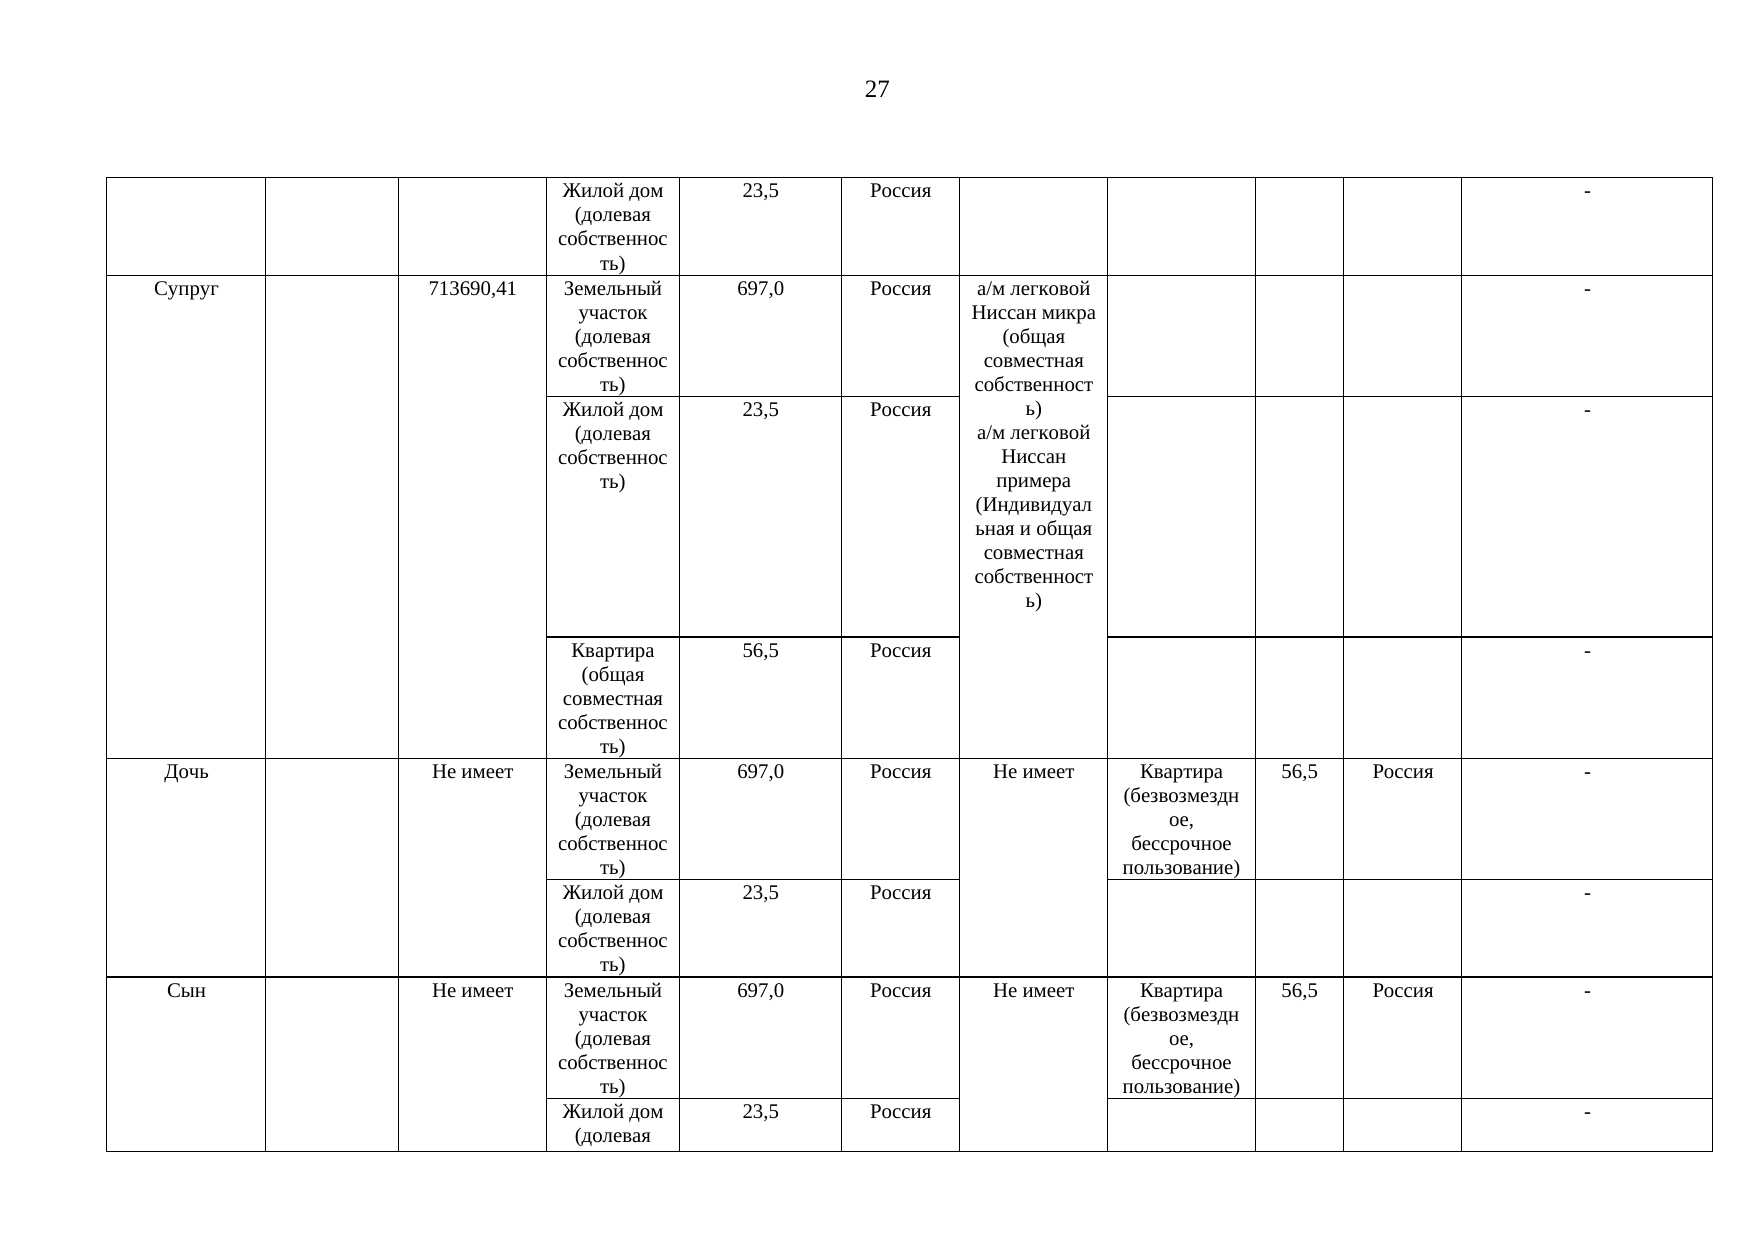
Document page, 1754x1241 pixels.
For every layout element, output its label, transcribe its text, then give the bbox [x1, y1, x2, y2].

table_cell [1108, 1099, 1255, 1151]
table_cell Сын [107, 978, 265, 1098]
table_cell - [1462, 759, 1712, 879]
table_cell Жилой дом (долевая собственность) [547, 178, 679, 274]
table_cell Россия [842, 178, 959, 274]
table_cell Не имеет [960, 978, 1107, 1098]
table_cell - [1462, 638, 1712, 758]
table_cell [547, 276, 679, 396]
table_cell 697,0 [680, 276, 841, 396]
table_cell [1256, 1099, 1343, 1151]
table_cell [960, 1098, 1107, 1151]
table_cell [1256, 880, 1343, 976]
table_cell [266, 636, 398, 758]
table_cell Россия [842, 638, 959, 758]
table_cell - [1462, 880, 1712, 976]
table_cell [399, 1098, 546, 1151]
table_cell [1344, 178, 1461, 274]
table_cell 56,5 [1256, 759, 1343, 879]
table_cell [1108, 178, 1255, 274]
table_cell [960, 879, 1107, 976]
table_cell Не имеет [399, 759, 546, 879]
table_cell Земельный участок (долевая собственность) [547, 759, 679, 879]
table_cell 23,5 [680, 178, 841, 274]
table_cell 23,5 [680, 880, 841, 976]
table_cell 713690,41 [399, 276, 546, 636]
table_cell Квартира (безвозмездное, бессрочное пользование) [1108, 759, 1255, 879]
table_cell а/м легковой Ниссан микра (общая совместная собственность) а/м легковой Ниссан примера (Индивидуальная и общая совместная собственность) [960, 276, 1107, 636]
table_cell [1344, 397, 1461, 636]
table_cell [1344, 638, 1461, 758]
table_cell Россия [842, 397, 959, 636]
table_cell [1108, 638, 1255, 758]
table_cell Россия [1344, 759, 1461, 879]
table_cell [107, 879, 265, 976]
table_cell [266, 276, 398, 636]
table_cell [1108, 397, 1255, 636]
table_cell Жилой дом (долевая собственность) [547, 397, 679, 636]
table_cell [1108, 880, 1255, 976]
table_cell - [1462, 1099, 1712, 1151]
table_cell [1344, 1099, 1461, 1151]
table_cell [1344, 880, 1461, 976]
table_cell [1256, 397, 1343, 636]
table_cell - [1462, 178, 1712, 274]
table_cell [1108, 276, 1255, 396]
table_cell Не имеет [399, 978, 546, 1098]
table_cell [107, 1098, 265, 1151]
table_cell 56,5 [680, 638, 841, 758]
table_cell Дочь [107, 759, 265, 879]
table_cell [399, 636, 546, 758]
table_cell Супруг [107, 276, 265, 636]
table_cell Квартира (безвозмездное, бессрочное пользование) [1108, 978, 1255, 1098]
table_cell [547, 1099, 679, 1151]
table_cell [1256, 276, 1343, 396]
table_cell [266, 759, 398, 879]
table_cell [547, 978, 679, 1098]
table_cell [107, 178, 265, 274]
table_cell [1256, 178, 1343, 274]
table_cell - [1462, 978, 1712, 1098]
table_cell Россия [842, 880, 959, 976]
table_cell Жилой дом (долевая собственность) [547, 880, 679, 976]
table_cell [960, 636, 1107, 758]
table_cell [266, 178, 398, 274]
table_cell [399, 178, 546, 274]
table_cell [1256, 638, 1343, 758]
table_cell 56,5 [1256, 978, 1343, 1098]
table_cell [266, 978, 398, 1098]
table_cell 697,0 [680, 978, 841, 1098]
table_cell [266, 1098, 398, 1151]
table_cell Россия [842, 759, 959, 879]
table_cell Россия [842, 1099, 959, 1151]
table_cell [1344, 276, 1461, 396]
table_cell [107, 636, 265, 758]
table_cell Россия [842, 276, 959, 396]
table_cell Квартира (общая совместная собственность) [547, 638, 679, 758]
table_cell [399, 879, 546, 976]
table_cell [266, 879, 398, 976]
table_cell Россия [842, 978, 959, 1098]
table_cell [960, 178, 1107, 274]
table_cell 697,0 [680, 759, 841, 879]
table_cell Не имеет [960, 759, 1107, 879]
table_cell - [1462, 276, 1712, 396]
table_cell - [1462, 397, 1712, 636]
table_cell 23,5 [680, 397, 841, 636]
table_cell 23,5 [680, 1099, 841, 1151]
table_cell Россия [1344, 978, 1461, 1098]
